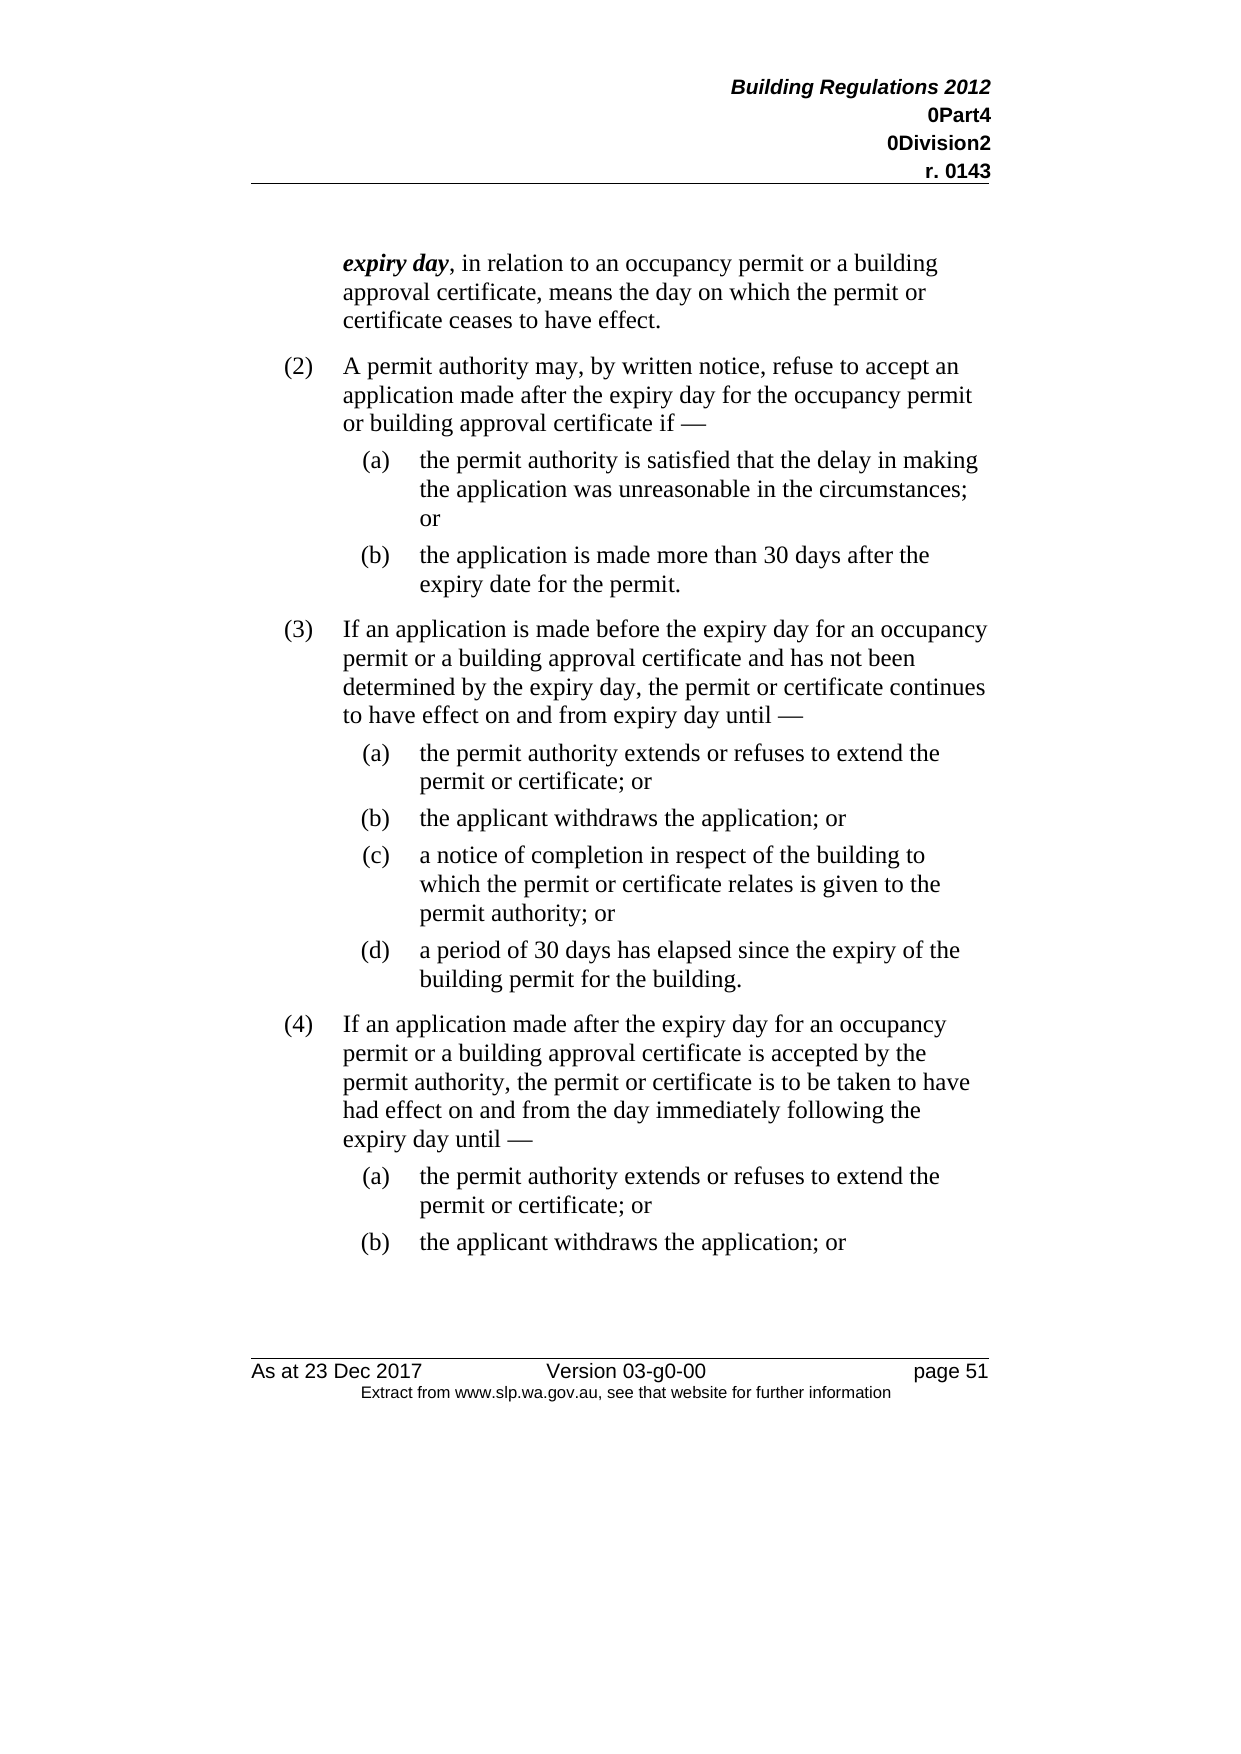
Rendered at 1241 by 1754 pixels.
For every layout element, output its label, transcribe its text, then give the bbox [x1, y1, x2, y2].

text (a) the permit authority extends or refuses to extend the permit or certificate; or [251, 738, 989, 795]
text (d) a period of 30 days has elapsed since the expiry of the building permit for the building. [251, 935, 989, 993]
text (b) the application is made more than 30 days after the expiry date for the permit. [251, 540, 989, 598]
text (a) the permit authority extends or refuses to extend the permit or certificate; or [251, 1161, 989, 1219]
text (c) a notice of completion in respect of the building to which the permit or certificate relates is given to the permit authority; or [251, 841, 989, 927]
text (b) the applicant withdraws the application; or [251, 803, 989, 832]
text (2) A permit authority may, by written notice, refuse to accept an application made after the expiry day for the occupancy permit or building approval certificate if — [251, 351, 989, 437]
text (4) If an application made after the expiry day for an occupancy permit or a building approval certificate is accepted by the permit authority, the permit or certificate is to be taken to have had effect on and from the day immediately following the expiry day until — [251, 1009, 989, 1153]
text (a) the permit authority is satisfied that the delay in making the application was unreasonable in the circumstances; or [251, 446, 989, 532]
text (3) If an application is made before the expiry day for an occupancy permit or a building approval certificate and has not been determined by the expiry day, the permit or certificate continues to have effect on and from expiry day until — [251, 614, 989, 729]
text (b) the applicant withdraws the application; or [251, 1227, 989, 1256]
text expiry day, in relation to an occupancy permit or a building approval certificate, means the day on which the permit or certificate ceases to have effect. [251, 248, 989, 334]
